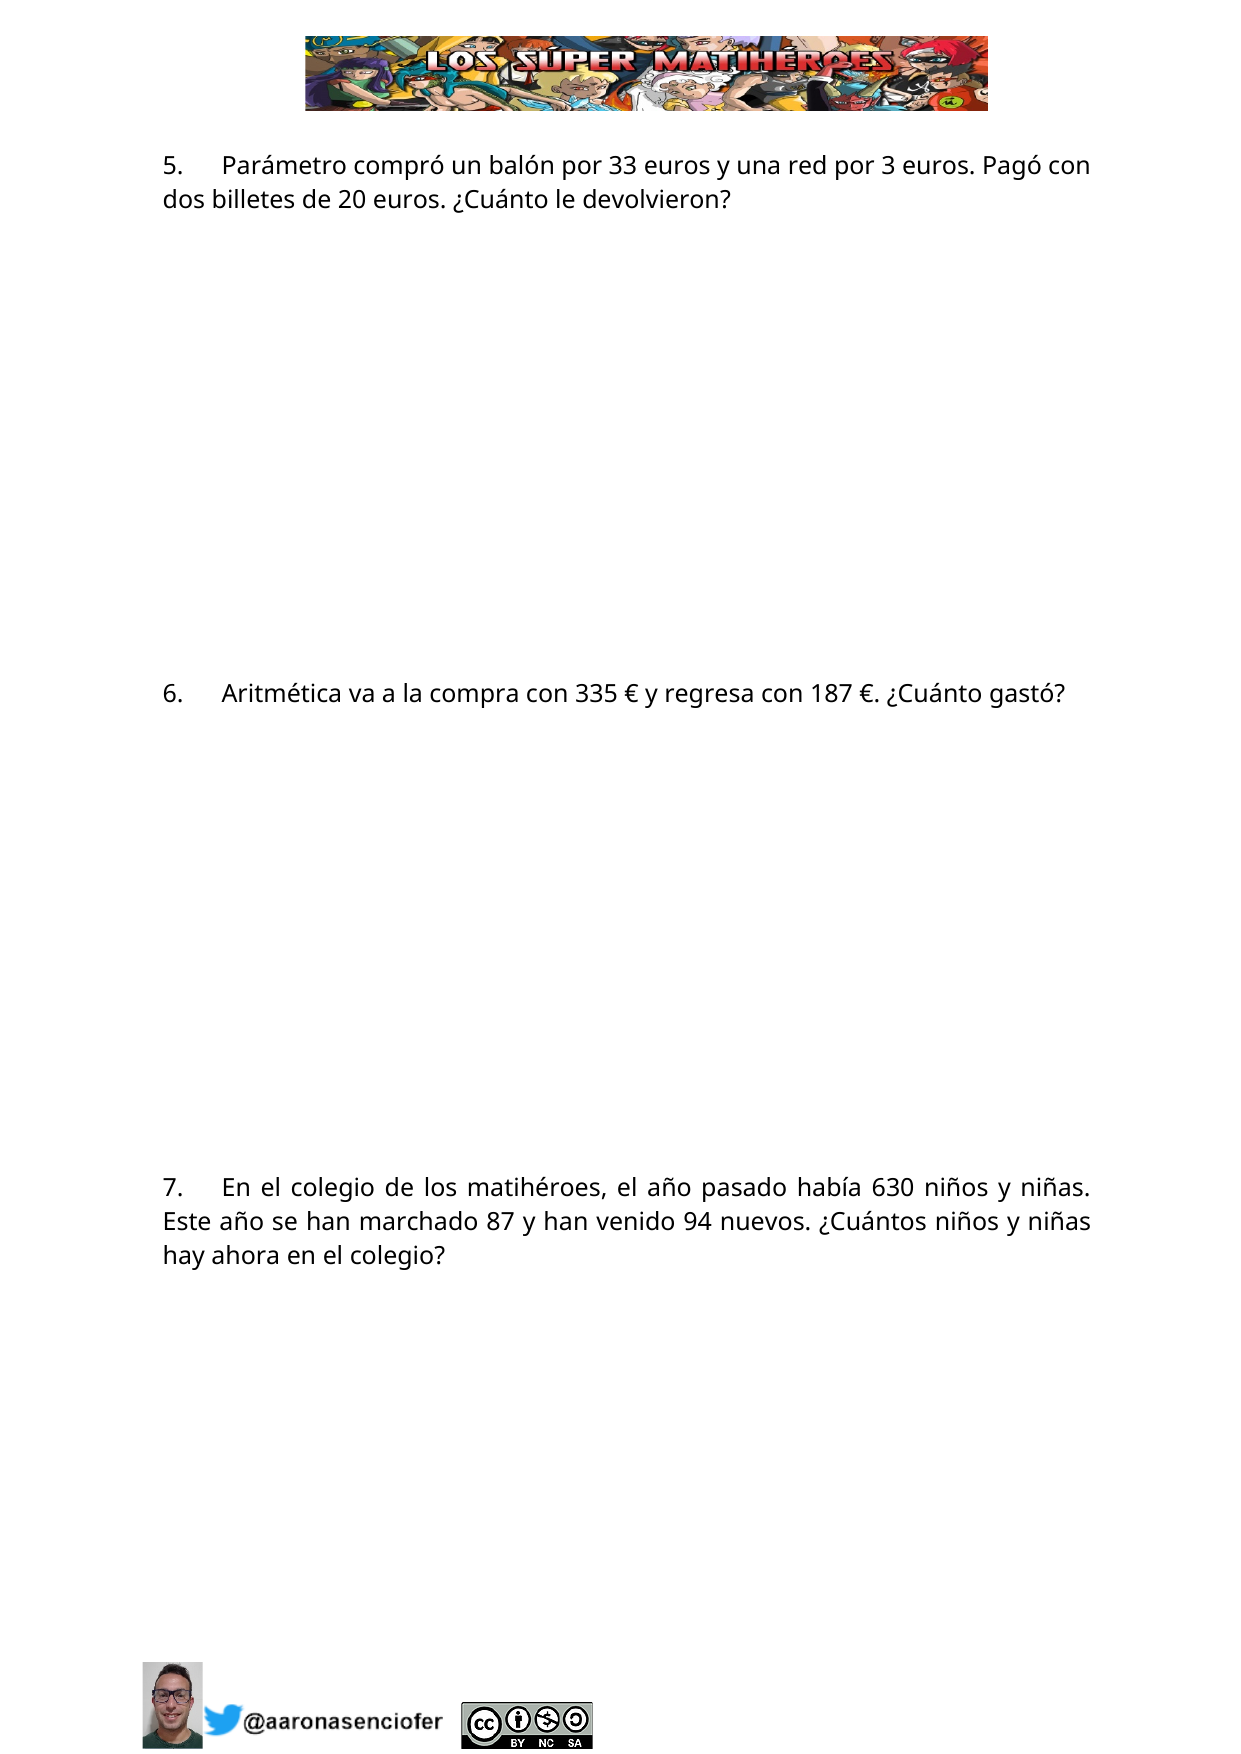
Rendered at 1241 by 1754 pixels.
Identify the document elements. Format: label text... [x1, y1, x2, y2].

list Parámetro compró un balón por 33 euros y una red por 3 euros. Pagó con dos billetes de 20 euros. ¿Cuánto le devolvieron? [162, 148, 1092, 216]
picture [305, 36, 988, 111]
list En el colegio de los matihéroes, el año pasado había 630 niños y niñas. Este año se han marchado 87 y han venido 94 nuevos. ¿Cuántos niños y niñas hay ahora en el colegio? [162, 1170, 1092, 1272]
picture [347, 36, 368, 40]
list Aritmética va a la compra con 335 € y regresa con 187 €. ¿Cuánto gastó? [162, 676, 1092, 710]
picture [461, 1702, 593, 1749]
picture [142, 1662, 453, 1749]
